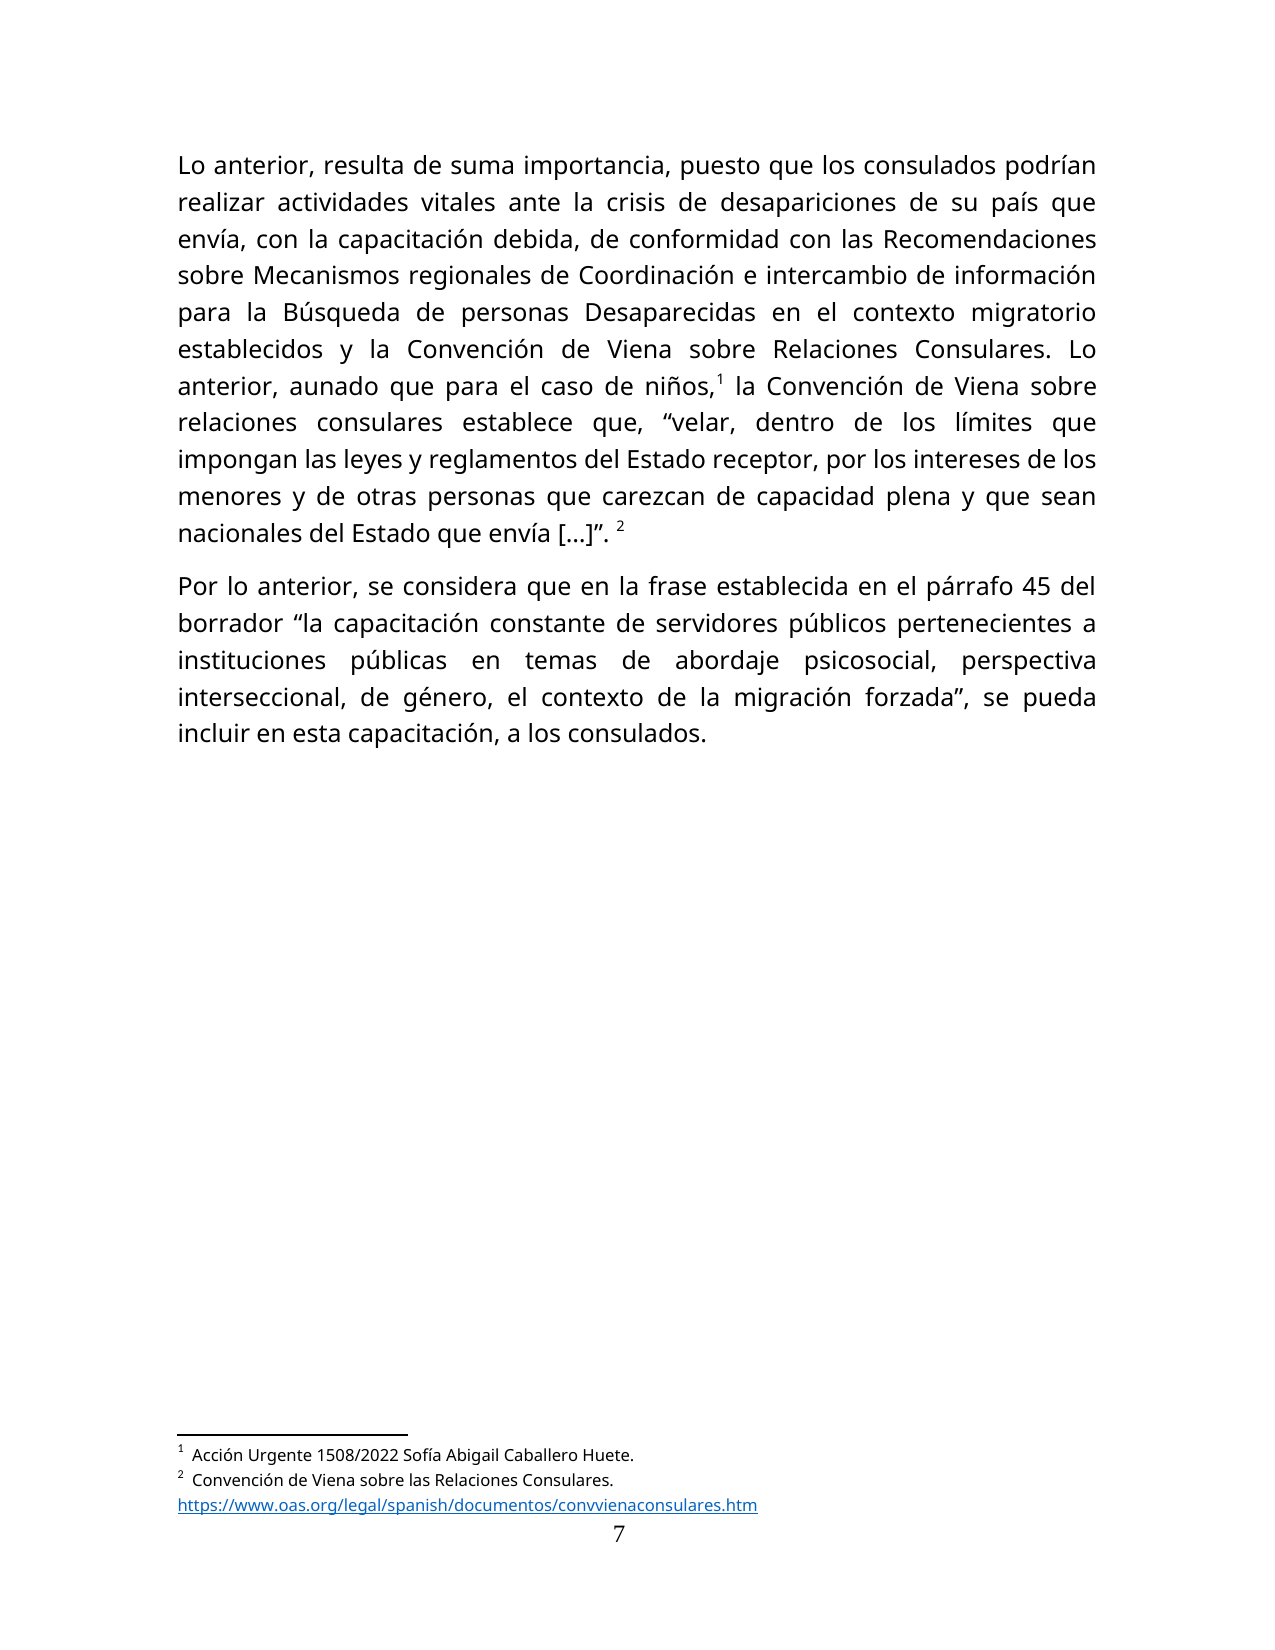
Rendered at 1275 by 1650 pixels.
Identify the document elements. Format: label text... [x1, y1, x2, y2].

text Por lo anterior, se considera que en la frase establecida en el párrafo 45 del borrador “la capacitación constante de servidores públicos pertenecientes a instituciones públicas en temas de abordaje psicosocial, perspectiva interseccional, de género, el contexto de la migración forzada”, se pueda incluir en esta capacitación, a los consulados. [177, 569, 1098, 750]
text Lo anterior, resulta de suma importancia, puesto que los consulados podrían realizar actividades vitales ante la crisis de desapariciones de su país que envía, con la capacitación debida, de conformidad con las Recomendaciones sobre Mecanismos regionales de Coordinación e intercambio de información para la Búsqueda de personas Desaparecidas en el contexto migratorio establecidos y la Convención de Viena sobre Relaciones Consulares. Lo anterior, aunado que para el caso de niños, la Convención de Viena sobre relaciones consulares establece que, “velar, dentro de los límites que impongan las leyes y reglamentos del Estado receptor, por los intereses de los menores y de otras personas que carezcan de capacidad plena y que sean nacionales del Estado que envía […]”. [177, 148, 1098, 549]
